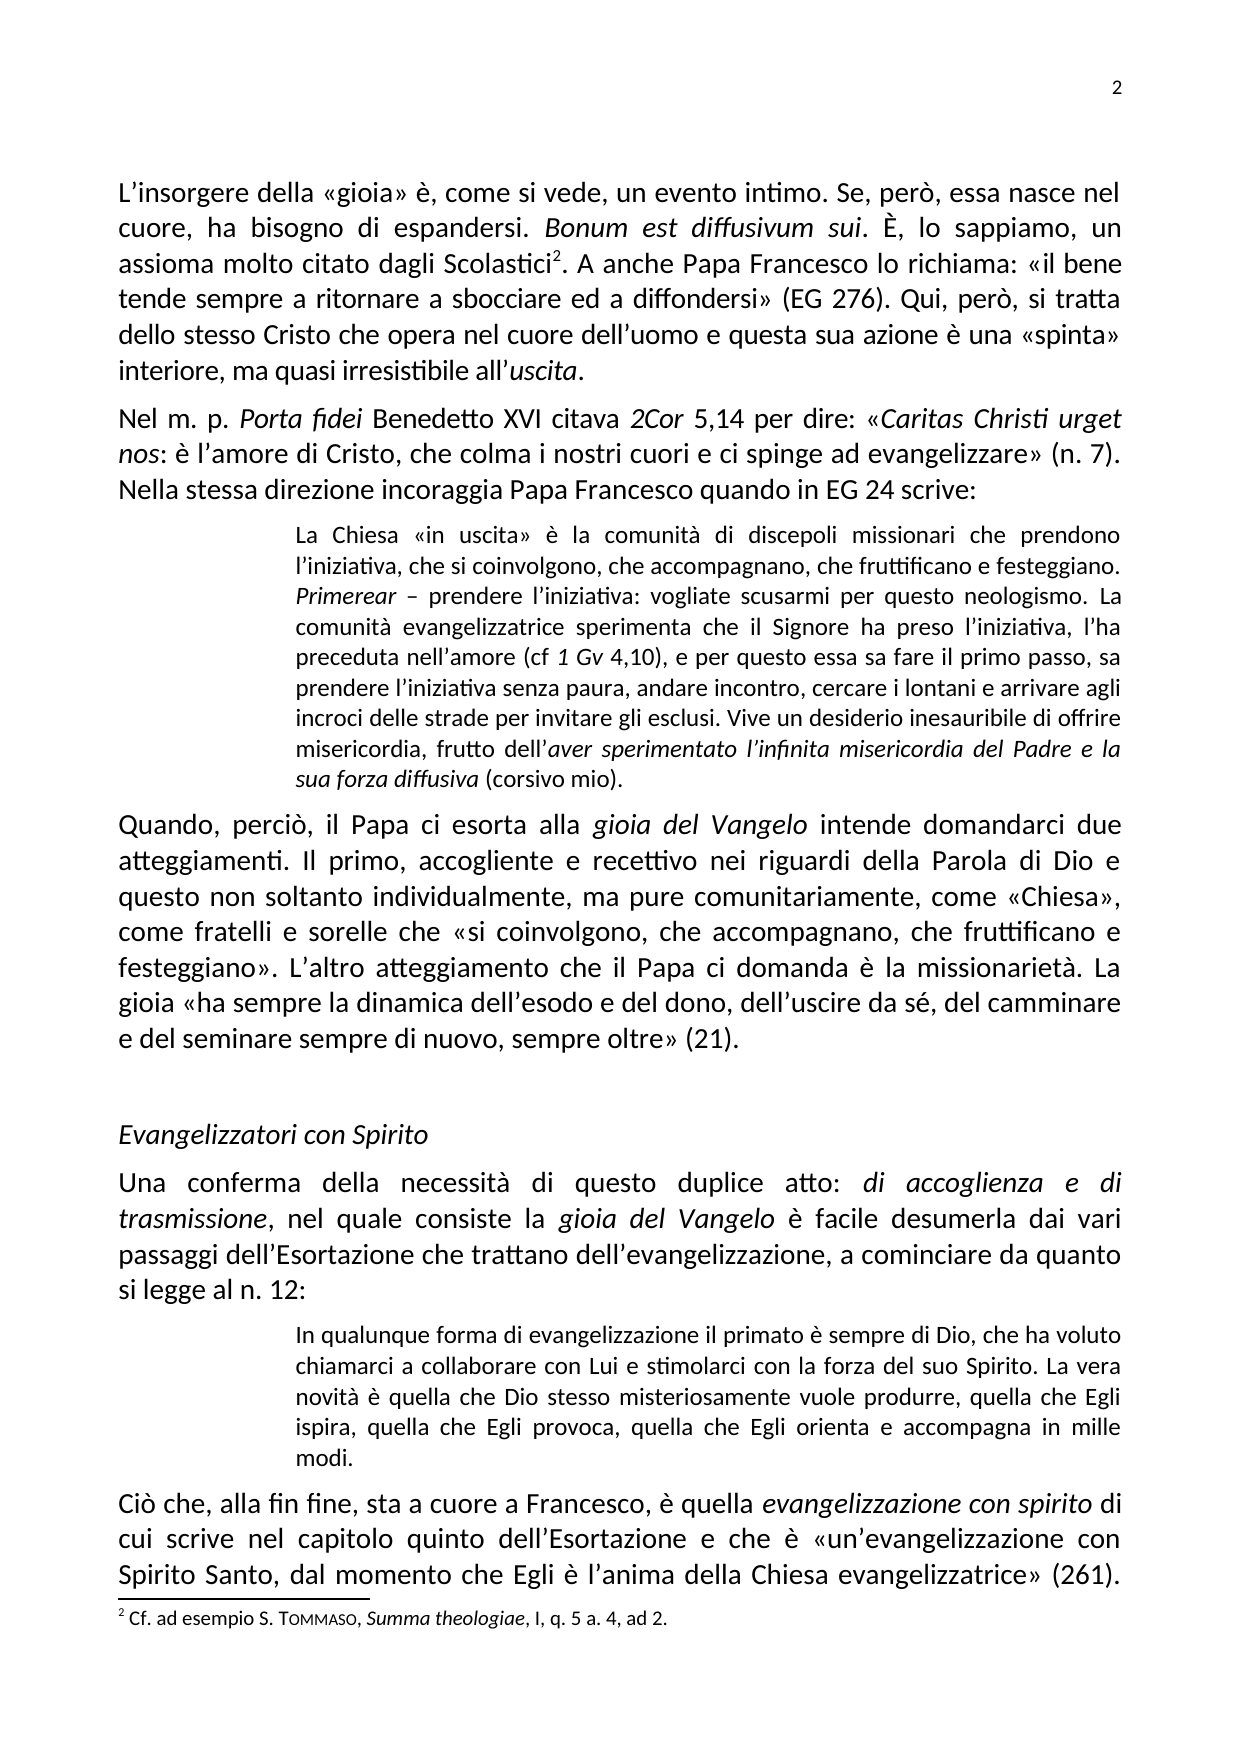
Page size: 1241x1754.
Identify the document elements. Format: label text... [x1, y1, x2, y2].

text La Chiesa «in uscita» è la comunità di discepoli missionari che prendono l’iniziativa, che si coinvolgono, che accompagnano, che fruttificano e festeggiano. Primerear – prendere l’iniziativa: vogliate scusarmi per questo neologismo. La comunità evangelizzatrice sperimenta che il Signore ha preso l’iniziativa, l’ha preceduta nell’amore (cf 1 Gv 4,10), e per questo essa sa fare il primo passo, sa prendere l’iniziativa senza paura, andare incontro, cercare i lontani e arrivare agli incroci delle strade per invitare gli esclusi. Vive un desiderio inesauribile di offrire misericordia, frutto dell’aver sperimentato l’infinita misericordia del Padre e la sua forza diffusiva (corsivo mio). [295, 519, 1122, 794]
text In qualunque forma di evangelizzazione il primato è sempre di Dio, che ha voluto chiamarci a collaborare con Lui e stimolarci con la forza del suo Spirito. La vera novità è quella che Dio stesso misteriosamente vuole produrre, quella che Egli ispira, quella che Egli provoca, quella che Egli orienta e accompagna in mille modi. [295, 1319, 1122, 1472]
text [118, 1485, 1122, 1592]
text Una conferma della necessità di questo duplice atto: di accoglienza e di trasmissione, nel quale consiste la gioia del Vangelo è facile desumerla dai vari passaggi dell’Esortazione che trattano dell’evangelizzazione, a cominciare da quanto si legge al n. 12: [118, 1164, 1122, 1307]
text Evangelizzatori con Spirito [118, 1116, 1122, 1152]
text Quando, perciò, il Papa ci esorta alla gioia del Vangelo intende domandarci due atteggiamenti. Il primo, accogliente e recettivo nei riguardi della Parola di Dio e questo non soltanto individualmente, ma pure comunitariamente, come «Chiesa», come fratelli e sorelle che «si coinvolgono, che accompagnano, che fruttificano e festeggiano». L’altro atteggiamento che il Papa ci domanda è la missionarietà. La gioia «ha sempre la dinamica dell’esodo e del dono, dell’uscire da sé, del camminare e del seminare sempre di nuovo, sempre oltre» (21). [118, 806, 1122, 1056]
text Nel m. p. Porta fidei Benedetto XVI citava 2Cor 5,14 per dire: «Caritas Christi urget nos: è l’amore di Cristo, che colma i nostri cuori e ci spinge ad evangelizzare» (n. 7). Nella stessa direzione incoraggia Papa Francesco quando in EG 24 scrive: [118, 400, 1122, 507]
text L’insorgere della «gioia» è, come si vede, un evento intimo. Se, però, essa nasce nel cuore, ha bisogno di espandersi. Bonum est diffusivum sui. È, lo sappiamo, un assioma molto citato dagli Scolastici. A anche Papa Francesco lo richiama: «il bene tende sempre a ritornare a sbocciare ed a diffondersi» (EG 276). Qui, però, si tratta dello stesso Cristo che opera nel cuore dell’uomo e questa sua azione è una «spinta» interiore, ma quasi irresistibile all’uscita. [118, 174, 1122, 387]
